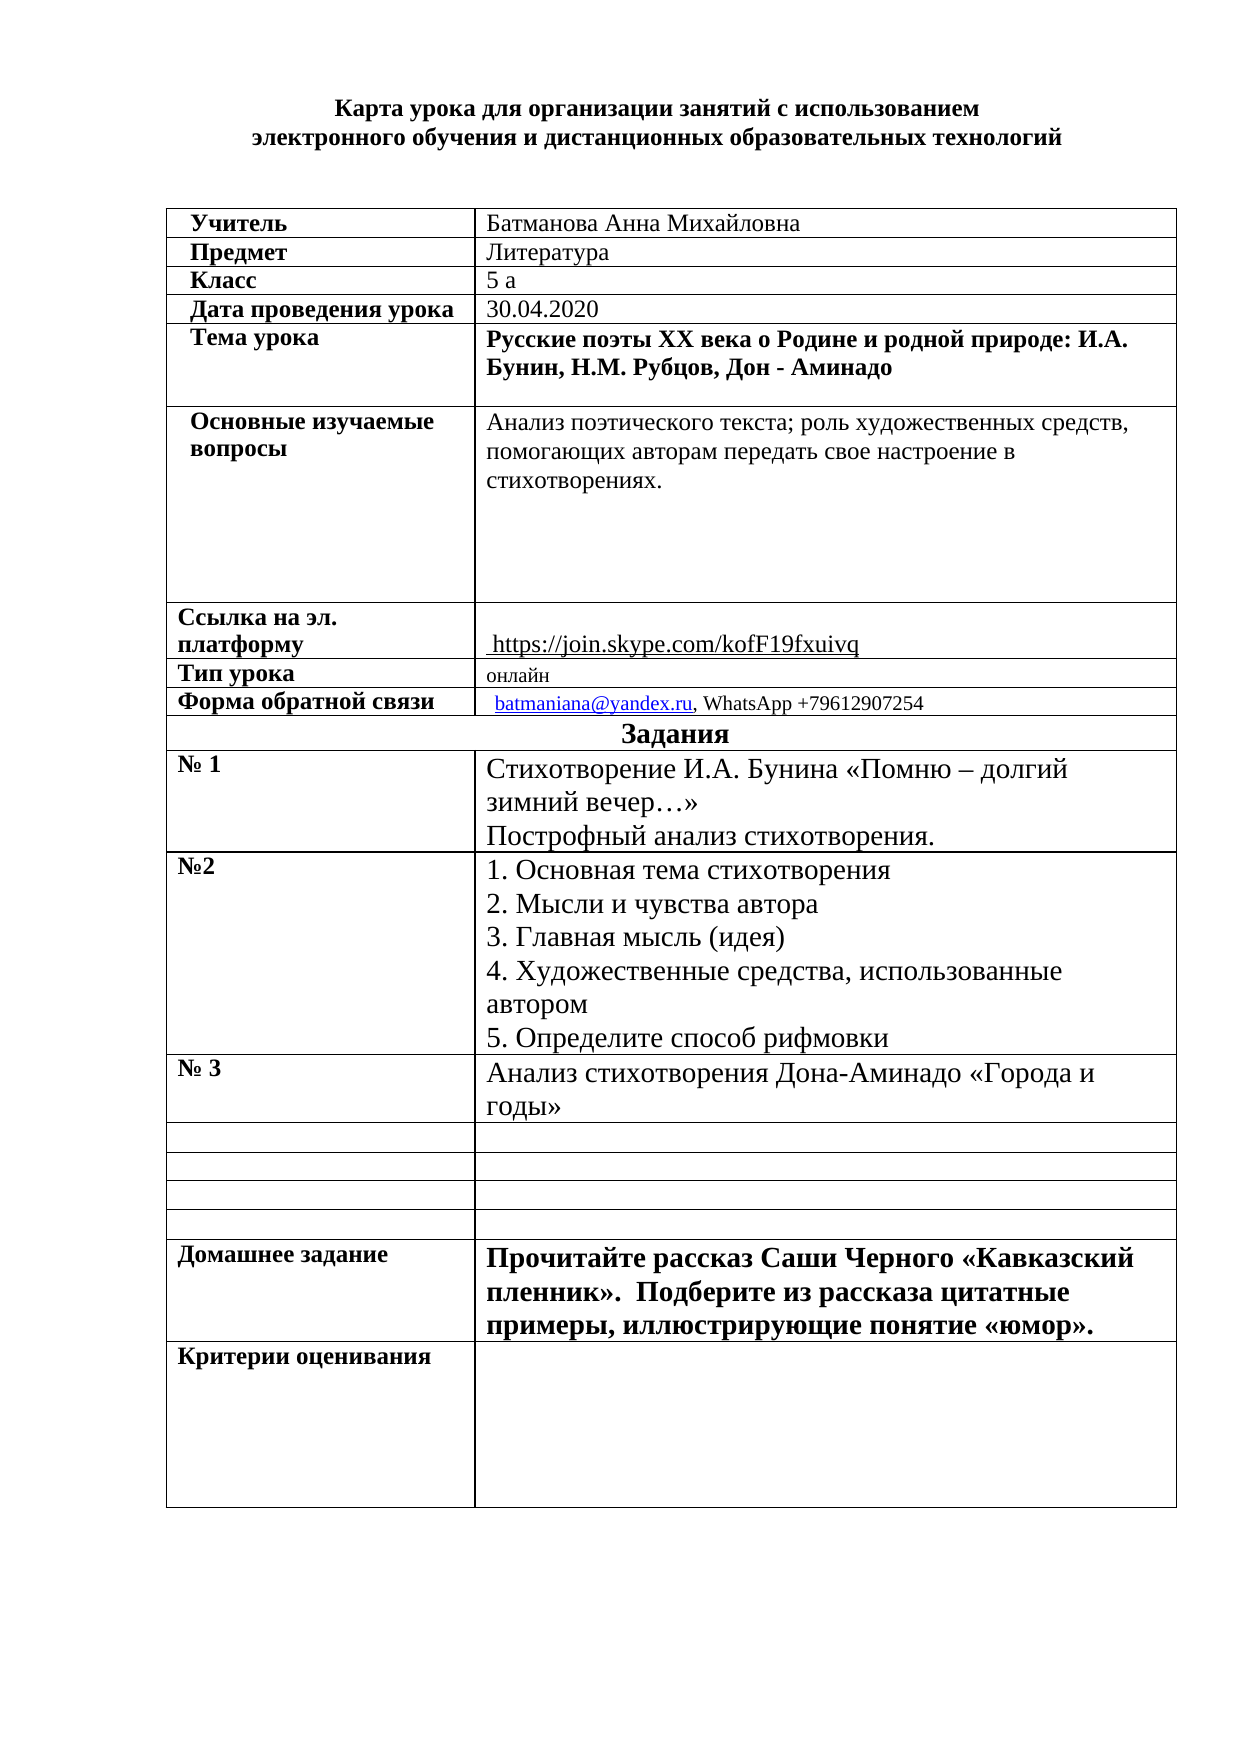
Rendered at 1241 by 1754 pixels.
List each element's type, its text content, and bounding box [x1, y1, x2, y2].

table_cell Ссылка на эл. платформу [167, 603, 474, 658]
table_cell [476, 1123, 486, 1152]
text Карта урока для организации занятий с использованием [150, 93, 1164, 122]
table_cell batmaniana@yandex.ru, WhatsApp +79612907254 [476, 688, 1176, 715]
table_cell [167, 1181, 474, 1209]
table_cell Прочитайте рассказ Саши Черного «Кавказский пленник». Подберите из рассказа цитатные примеры, иллюстрирующие понятие «юмор». [476, 1240, 1176, 1341]
table_cell [167, 1123, 474, 1152]
table_cell [476, 1342, 1176, 1507]
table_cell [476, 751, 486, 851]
table_cell 30.04.2020 [476, 295, 1176, 323]
table_cell Форма обратной связи [167, 688, 474, 715]
table_cell №2 [167, 853, 474, 1054]
text электронного обучения и дистанционных образовательных технологий [150, 122, 1164, 151]
table_cell Дата проведения урока [167, 295, 474, 323]
table_cell Анализ поэтического текста; роль художественных средств, помогающих авторам передать свое настроение в стихотворениях. [476, 407, 1176, 602]
table_cell Тема урока [167, 324, 474, 406]
table_cell № 1 [167, 751, 474, 851]
table_header Учитель [167, 209, 474, 237]
table_cell [167, 1210, 474, 1239]
table_cell 5 а [476, 267, 1176, 294]
table_cell Критерии оценивания [167, 1342, 474, 1507]
table_cell [1165, 1123, 1176, 1152]
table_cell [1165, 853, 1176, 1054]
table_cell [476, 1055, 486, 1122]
table_header Батманова Анна Михайловна [476, 209, 1176, 237]
table_cell Предмет [167, 238, 474, 266]
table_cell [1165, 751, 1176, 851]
table_cell https://join.skype.com/kofF19fxuivq [476, 603, 1176, 658]
table_cell Русские поэты ХХ века о Родине и родной природе: И.А. Бунин, Н.М. Рубцов, Дон - Аминадо [476, 324, 1176, 406]
table_cell Задания [167, 716, 1176, 750]
table_cell [167, 1153, 474, 1180]
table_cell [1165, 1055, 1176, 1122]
table_cell [476, 1181, 1176, 1209]
table_cell Основные изучаемые вопросы [167, 407, 474, 602]
table_cell Литература [476, 238, 1176, 266]
table_cell онлайн [476, 659, 1176, 687]
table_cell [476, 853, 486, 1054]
table_cell Тип урока [167, 659, 474, 687]
table_cell [476, 1153, 1176, 1180]
table_cell Домашнее задание [167, 1240, 474, 1341]
table_cell № 3 [167, 1055, 474, 1122]
table_cell [476, 1210, 1176, 1239]
table_cell Класс [167, 267, 474, 294]
